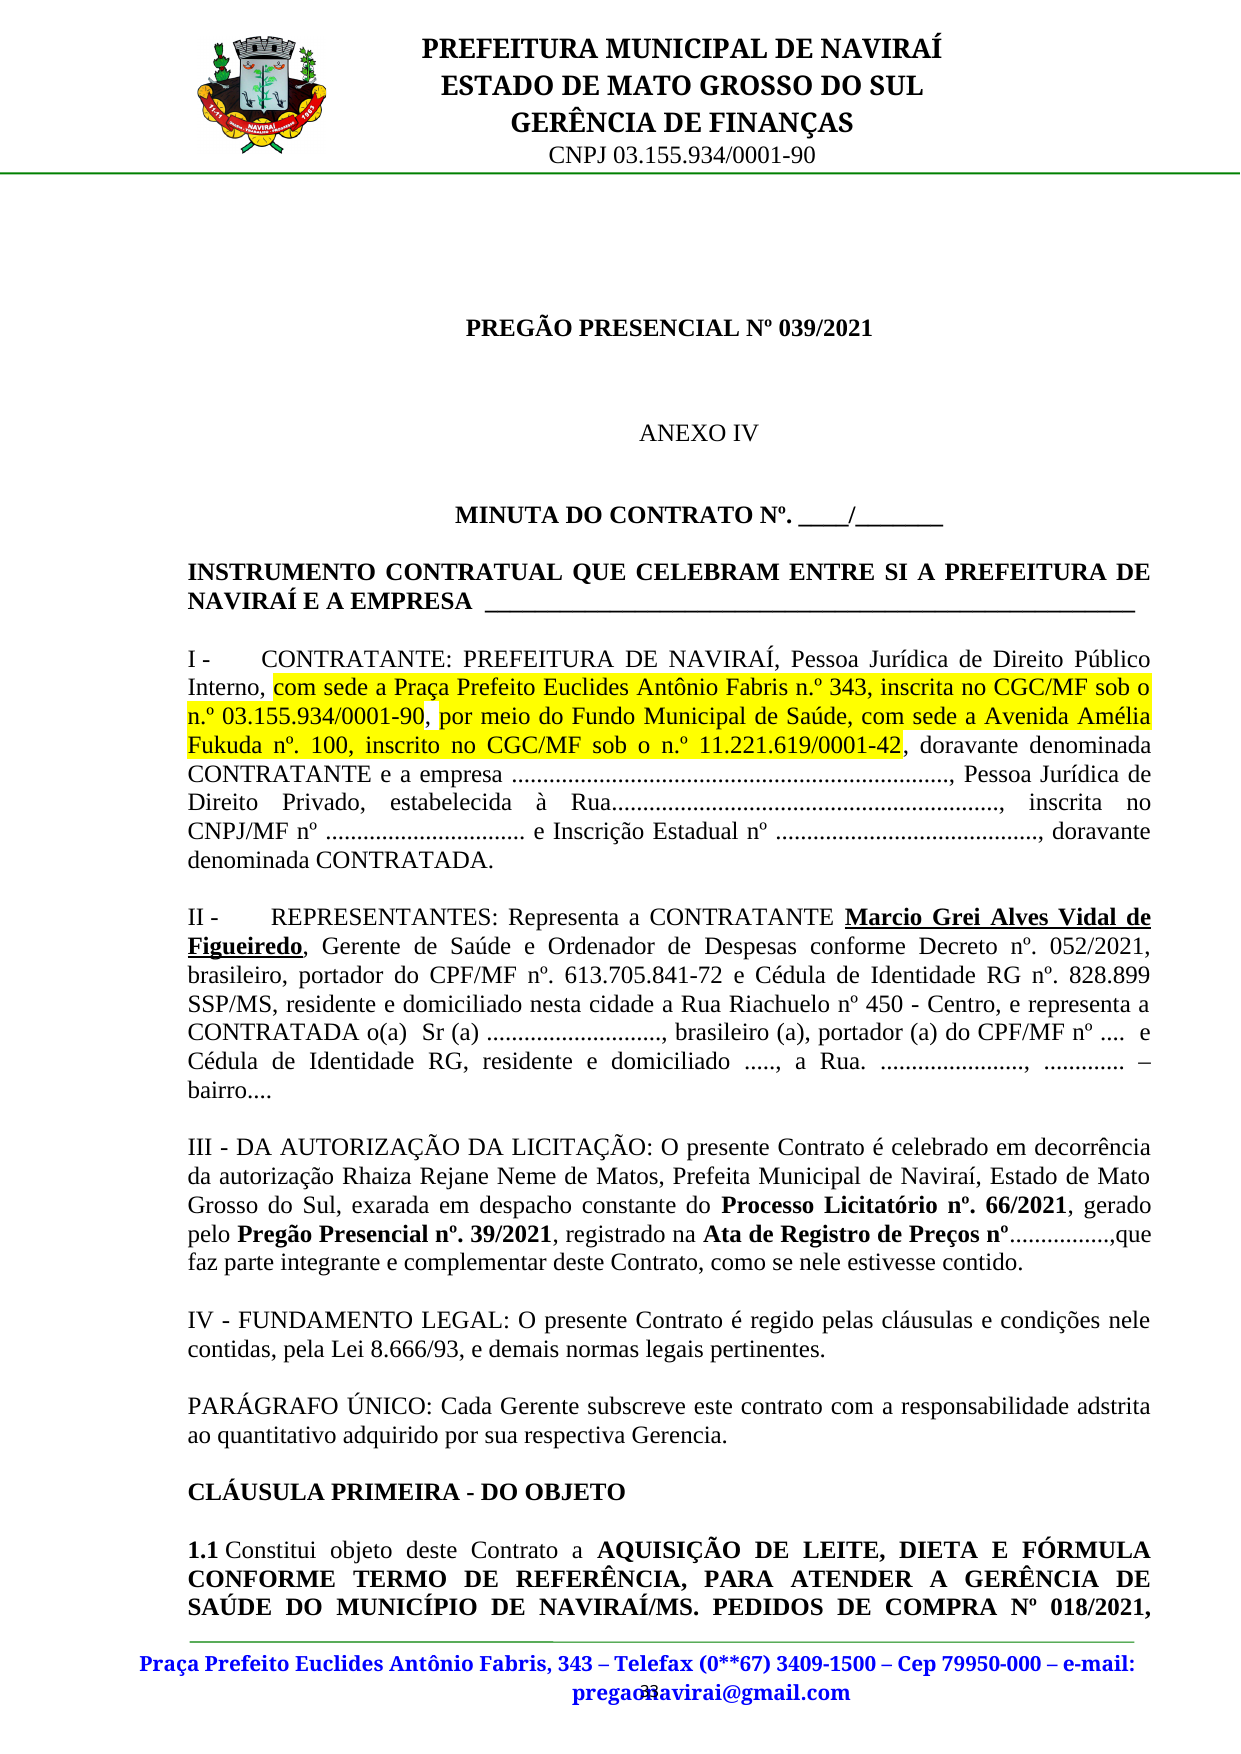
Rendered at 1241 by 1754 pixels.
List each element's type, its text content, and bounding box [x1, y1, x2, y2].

text III - DA AUTORIZAÇÃO DA LICITAÇÃO: O presente Contrato é celebrado em decorrência da autorização Rhaiza Rejane Neme de Matos, Prefeita Municipal de Naviraí, Estado de Mato Grosso do Sul, exarada em despacho constante do Processo Licitatório nº. 66/2021, gerado pelo Pregão Presencial nº. 39/2021, registrado na Ata de Registro de Preços nº................,que faz parte integrante e complementar deste Contrato, como se nele estivesse contido. [187, 1132, 1152, 1276]
text CLÁUSULA PRIMEIRA - DO OBJETO [187, 1477, 1211, 1506]
text II - REPRESENTANTES: Representa a CONTRATANTE Marcio Grei Alves Vidal de Figueiredo, Gerente de Saúde e Ordenador de Despesas conforme Decreto nº. 052/2021, brasileiro, portador do CPF/MF nº. 613.705.841-72 e Cédula de Identidade RG nº. 828.899 SSP/MS, residente e domiciliado nesta cidade a Rua Riachuelo nº 450 - Centro, e representa a CONTRATADA o(a) Sr (a) ............................, brasileiro (a), portador (a) do CPF/MF nº .... e Cédula de Identidade RG, residente e domiciliado ....., a Rua. ......................., ............. – bairro.... [187, 902, 1152, 1104]
text I - CONTRATANTE: PREFEITURA DE NAVIRAÍ, Pessoa Jurídica de Direito Público Interno, com sede a Praça Prefeito Euclides Antônio Fabris n.º 343, inscrita no CGC/MF sob o n.º 03.155.934/0001-90, por meio do Fundo Municipal de Saúde, com sede a Avenida Amélia Fukuda nº. 100, inscrito no CGC/MF sob o n.º 11.221.619/0001-42, doravante denominada CONTRATANTE e a empresa ......................................................................, Pessoa Jurídica de Direito Privado, estabelecida à Rua.............................................................., inscrita no CNPJ/MF nº ................................ e Inscrição Estadual nº .........................................., doravante denominada CONTRATADA. [187, 644, 1152, 701]
picture [197, 36, 327, 154]
text INSTRUMENTO CONTRATUAL QUE CELEBRAM ENTRE SI A PREFEITURA DE NAVIRAÍ E A EMPRESA ____________________________________________________ [187, 557, 1152, 615]
text I - CONTRATANTE: PREFEITURA DE NAVIRAÍ, Pessoa Jurídica de Direito Público Interno, com sede a Praça Prefeito Euclides Antônio Fabris n.º 343, inscrita no CGC/MF sob o n.º 03.155.934/0001-90, por meio do Fundo Municipal de Saúde, com sede a Avenida Amélia Fukuda nº. 100, inscrito no CGC/MF sob o n.º 11.221.619/0001-42, doravante denominada CONTRATANTE e a empresa ......................................................................, Pessoa Jurídica de Direito Privado, estabelecida à Rua.............................................................., inscrita no CNPJ/MF nº ................................ e Inscrição Estadual nº .........................................., doravante denominada CONTRATADA. [187, 730, 1152, 874]
text MINUTA DO CONTRATO Nº. ____/_______ [187, 500, 1211, 529]
text IV - FUNDAMENTO LEGAL: O presente Contrato é regido pelas cláusulas e condições nele contidas, pela Lei 8.666/93, e demais normas legais pertinentes. [187, 1305, 1152, 1362]
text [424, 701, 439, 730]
text PREGÃO PRESENCIAL Nº 039/2021 [187, 313, 1152, 341]
text PARÁGRAFO ÚNICO: Cada Gerente subscreve este contrato com a responsabilidade adstrita ao quantitativo adquirido por sua respectiva Gerencia. [187, 1391, 1152, 1449]
text ANEXO IV [187, 418, 1211, 447]
